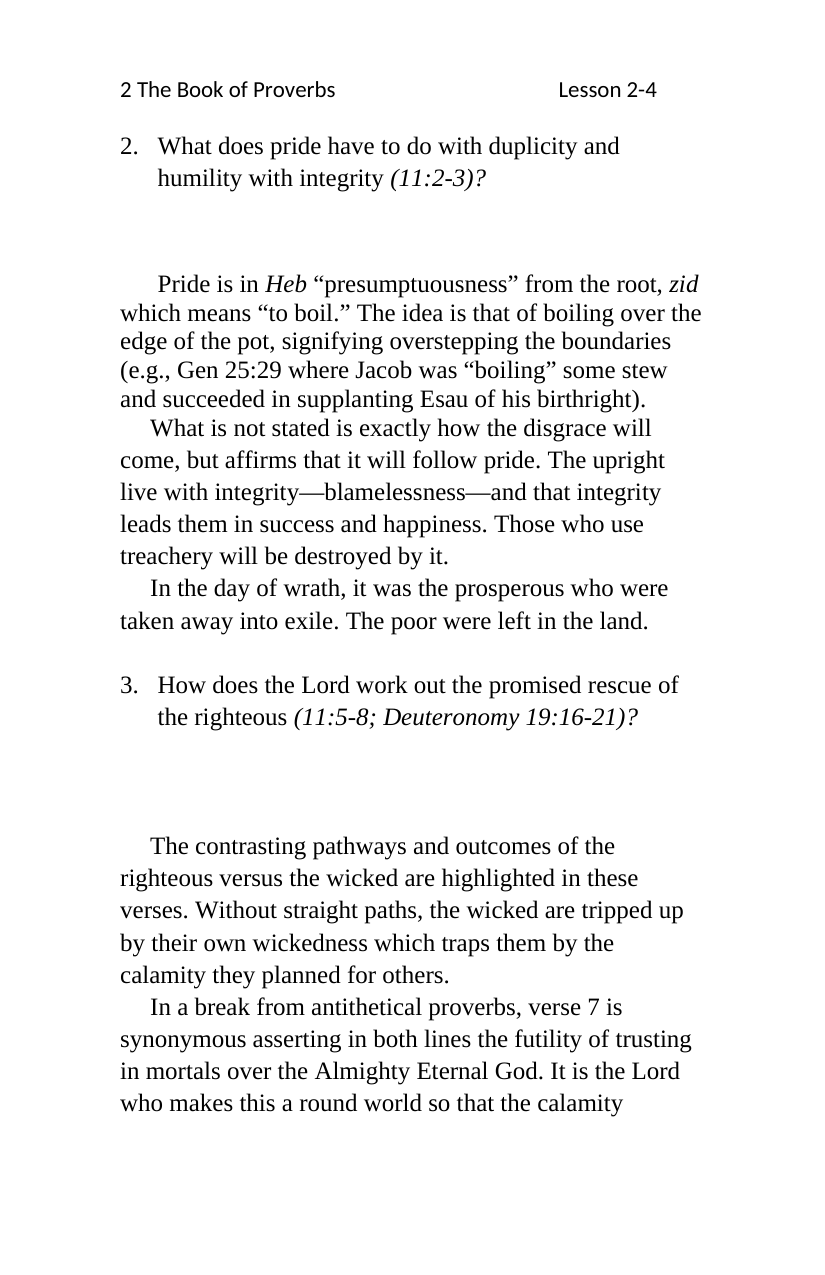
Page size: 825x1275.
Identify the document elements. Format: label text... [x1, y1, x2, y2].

list What does pride have to do with duplicity and humility with integrity (11:2-3)? [120, 131, 705, 192]
text What is not stated is exactly how the disgrace will come, but affirms that it will follow pride. The upright live with integrity—blamelessness—and that integrity leads them in success and happiness. Those who use treachery will be destroyed by it. [120, 413, 705, 570]
text In the day of wrath, it was the prosperous who were taken away into exile. The poor were left in the land. [120, 573, 705, 634]
text The contrasting pathways and outcomes of the righteous versus the wicked are highlighted in these verses. Without straight paths, the wicked are tripped up by their own wickedness which traps them by the calamity they planned for others. [120, 831, 705, 988]
list How does the Lord work out the promised rescue of the righteous (11:5-8; Deuteronomy 19:16-21)? [120, 670, 705, 731]
text Pride is in Heb “presumptuousness” from the root, zid which means “to boil.” The idea is that of boiling over the edge of the pot, signifying overstepping the boundaries (e.g., Gen 25:29 where Jacob was “boiling” some stew and succeeded in supplanting Esau of his birthright). [120, 269, 705, 413]
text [120, 992, 705, 1117]
